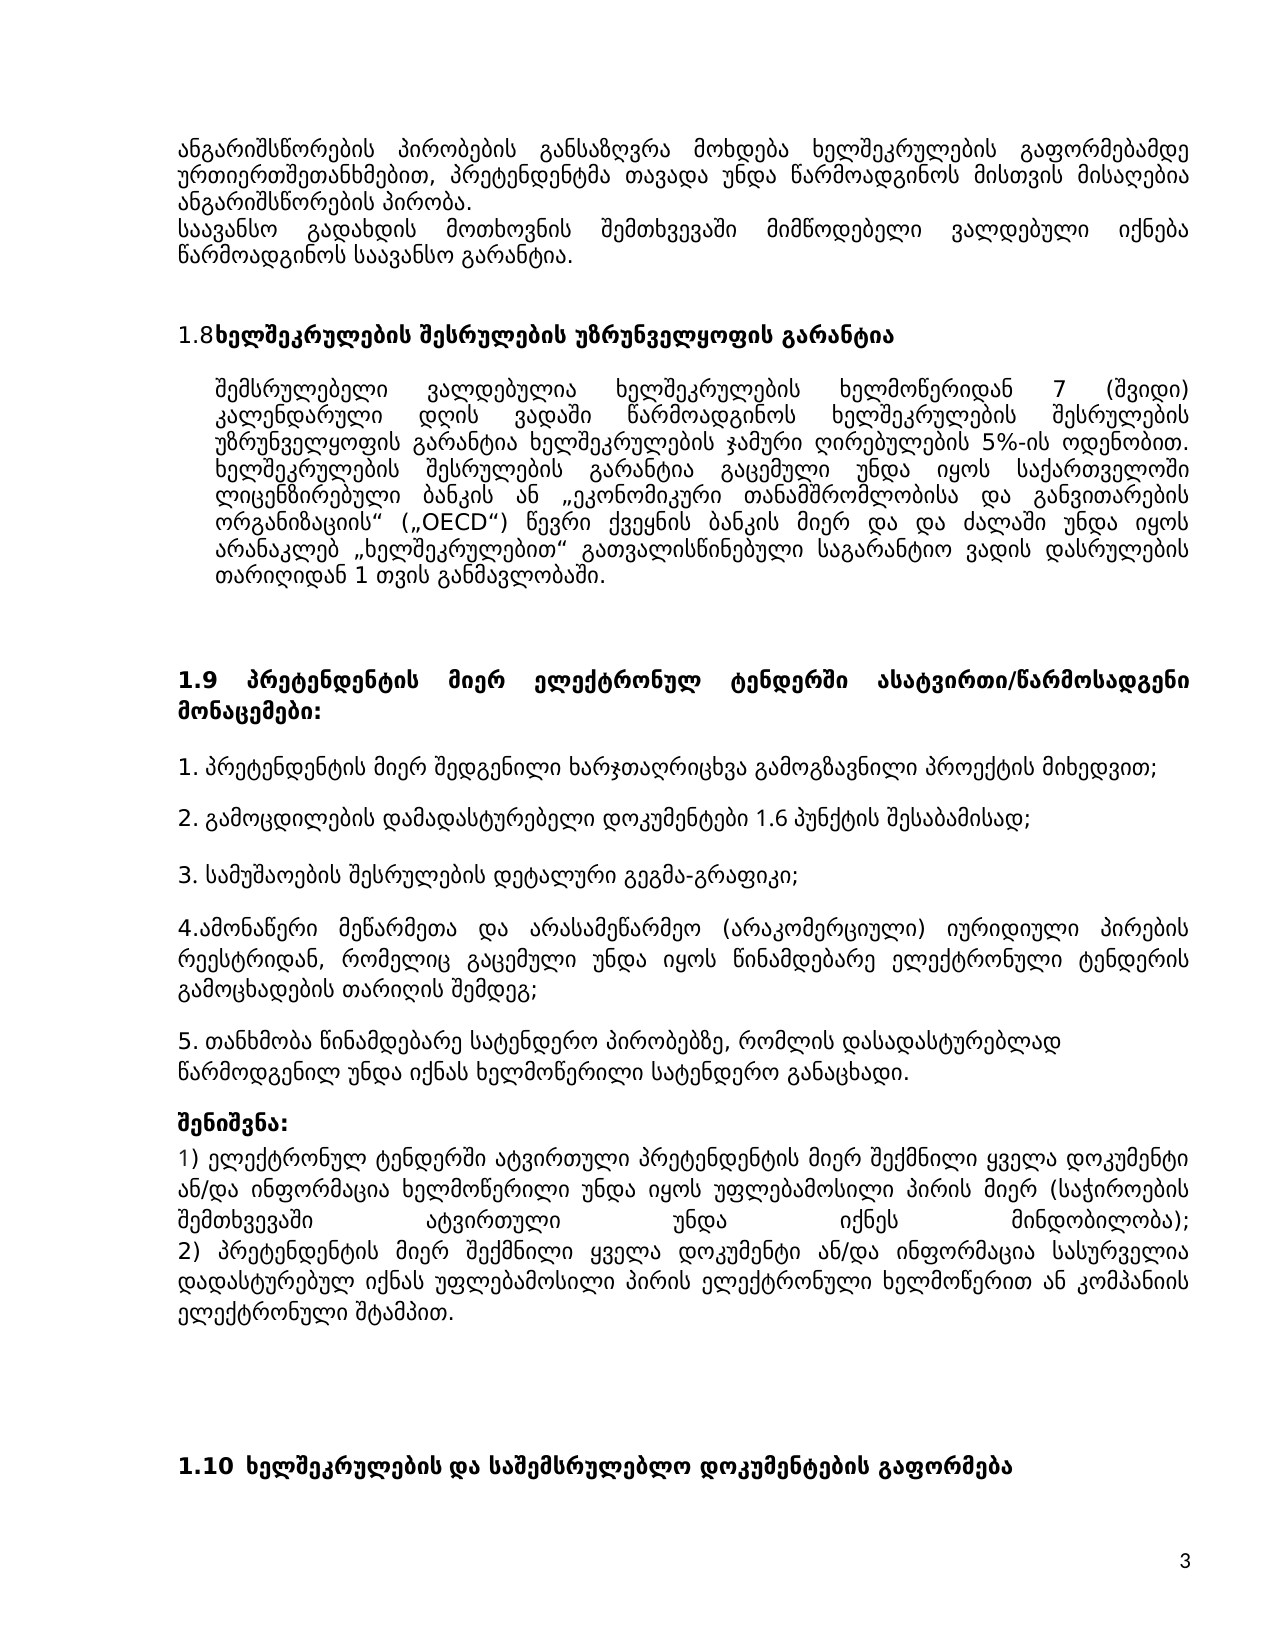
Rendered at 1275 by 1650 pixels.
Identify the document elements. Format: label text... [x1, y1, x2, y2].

text 2. გამოცდილების დამადასტურებელი დოკუმენტები 1.6 პუნქტის შესაბამისად; [177, 802, 1191, 833]
text 1. პრეტენდენტის მიერ შედგენილი ხარჯთაღრიცხვა გამოგზავნილი პროექტის მიხედვით; [177, 754, 1191, 780]
list შემსრულებელი ვალდებულია ხელშეკრულების ხელმოწერიდან 7 (შვიდი) კალენდარული დღის ვადაში წარმოადგინოს ხელშეკრულების შესრულების უზრუნველყოფის გარანტია ხელშეკრულების ჯამური ღირებულების 5%-ის ოდენობით. ხელშეკრულების შესრულების გარანტია გაცემული უნდა იყოს საქართველოში ლიცენზირებული ბანკის ან „ეკონომიკური თანამშრომლობისა და განვითარების ორგანიზაციის“ („OECD“) წევრი ქვეყნის ბანკის მიერ და და ძალაში უნდა იყოს არანაკლებ „ხელშეკრულებით“ გათვალისწინებული საგარანტიო ვადის დასრულების თარიღიდან 1 თვის განმავლობაში. [215, 376, 1191, 589]
text 4.ამონაწერი მეწარმეთა და არასამეწარმეო (არაკომერციული) იურიდიული პირების რეესტრიდან, რომელიც გაცემული უნდა იყოს წინამდებარე ელექტრონული ტენდერის გამოცხადების თარიღის შემდეგ; [177, 915, 1191, 1003]
list ხელშეკრულების შესრულების უზრუნველყოფის გარანტია [177, 322, 1191, 349]
text 5. თანხმობა წინამდებარე სატენდერო პირობებზე, რომლის დასადასტურებლად წარმოდგენილ უნდა იქნას ხელმოწერილი სატენდერო განაცხადი. [177, 1028, 1191, 1085]
text შენიშვნა: 1) ელექტრონულ ტენდერში ატვირთული პრეტენდენტის მიერ შექმნილი ყველა დოკუმენტი ან/და ინფორმაცია ხელმოწერილი უნდა იყოს უფლებამოსილი პირის მიერ (საჭიროების შემთხვევაში ატვირთული უნდა იქნეს მინდობილობა); 2) პრეტენდენტის მიერ შექმნილი ყველა დოკუმენტი ან/და ინფორმაცია სასურველია დადასტურებულ იქნას უფლებამოსილი პირის ელექტრონული ხელმოწერით ან კომპანიის ელექტრონული შტამპით. [177, 1110, 1191, 1326]
text 1.10 ხელშეკრულების და საშემსრულებლო დოკუმენტების გაფორმება [177, 1453, 1191, 1480]
text 3. სამუშაოების შესრულების დეტალური გეგმა-გრაფიკი; [177, 858, 1191, 890]
text საავანსო გადახდის მოთხოვნის შემთხვევაში მიმწოდებელი ვალდებული იქნება წარმოადგინოს საავანსო გარანტია. [177, 216, 1191, 269]
text ანგარიშსწორების პირობების განსაზღვრა მოხდება ხელშეკრულების გაფორმებამდე ურთიერთშეთანხმებით, პრეტენდენტმა თავადა უნდა წარმოადგინოს მისთვის მისაღებია ანგარიშსწორების პირობა. [177, 136, 1191, 216]
text 1.9 პრეტენდენტის მიერ ელექტრონულ ტენდერში ასატვირთი/წარმოსადგენი მონაცემები: [177, 667, 1191, 725]
